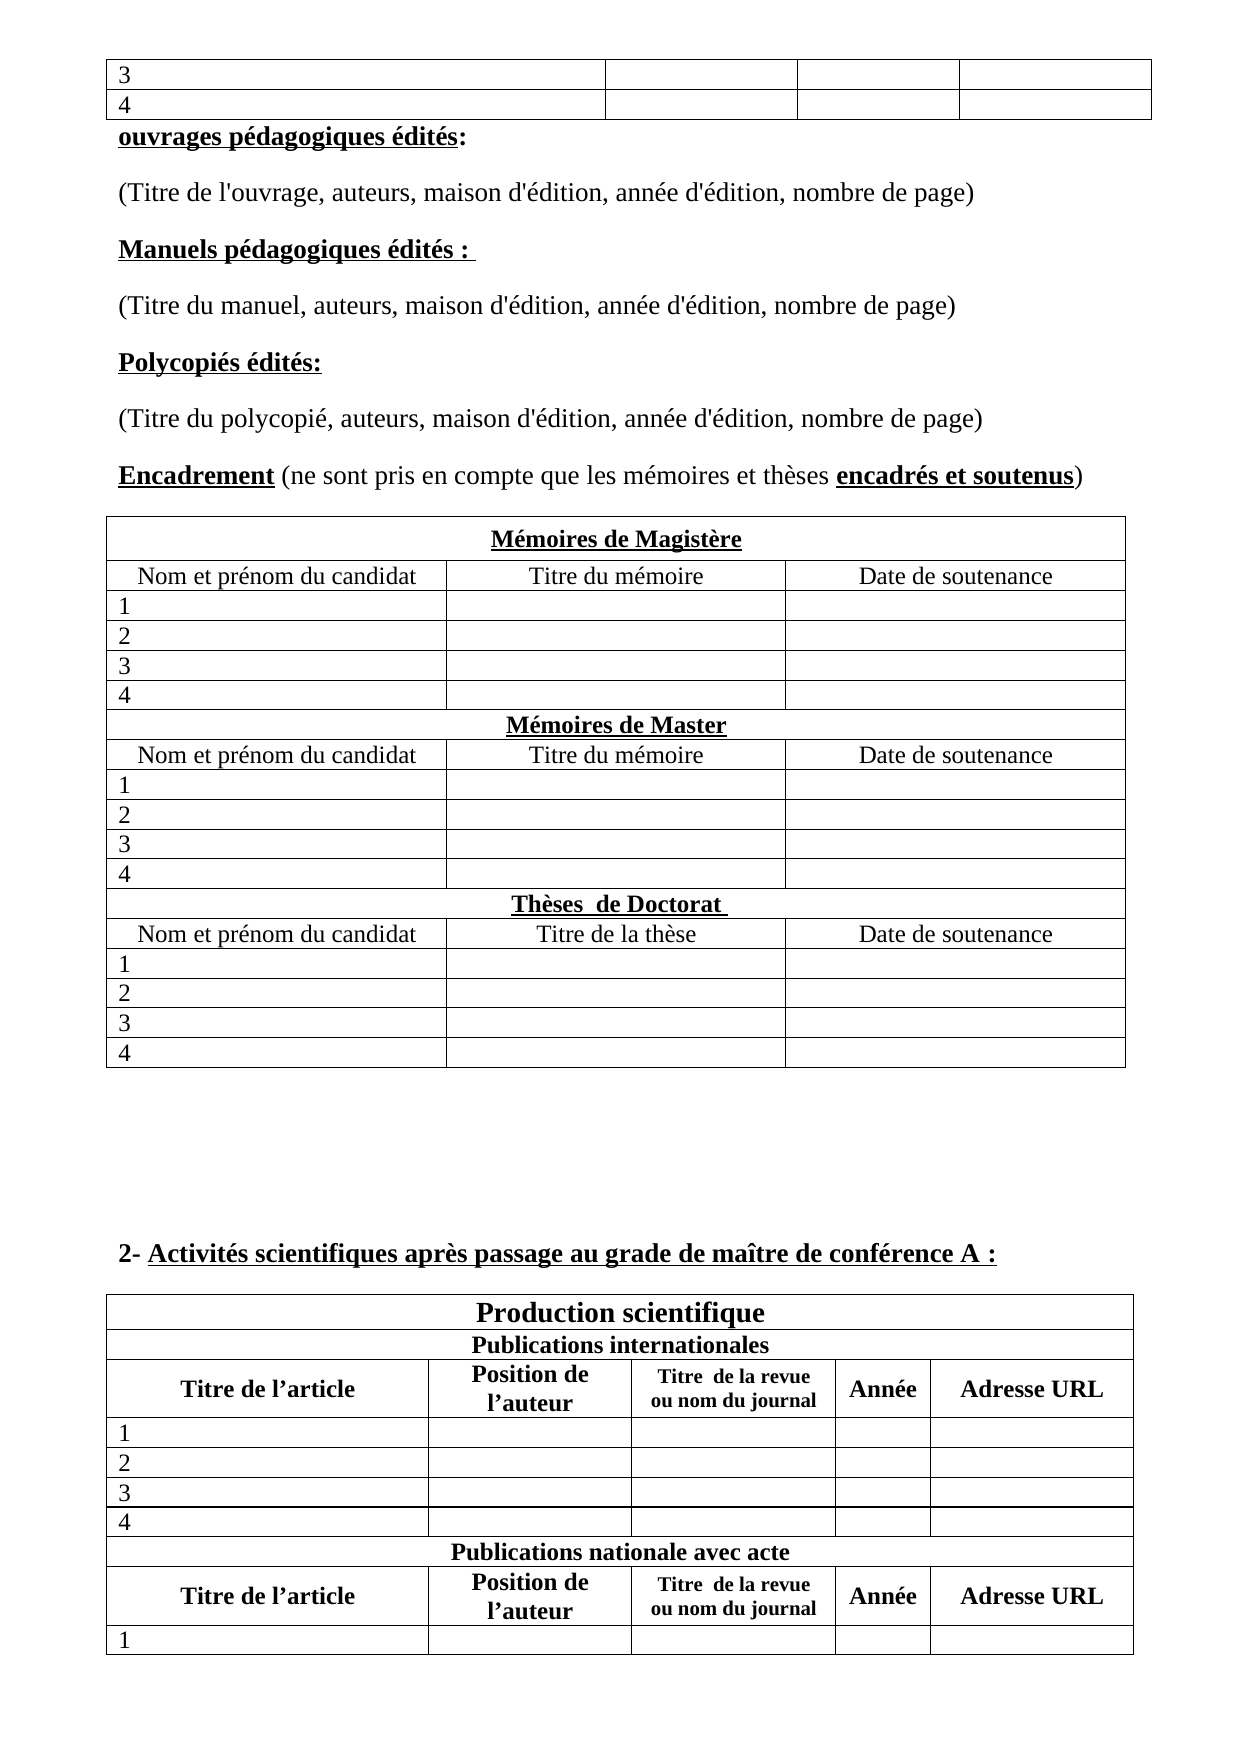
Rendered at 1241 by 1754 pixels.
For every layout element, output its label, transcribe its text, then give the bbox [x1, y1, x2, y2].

table_cell [836, 1508, 930, 1536]
table_cell [632, 1508, 835, 1536]
table_cell Publications nationale avec acte [107, 1537, 1133, 1566]
table_cell [429, 1478, 631, 1506]
table_cell Titre de la revue ou nom du journal [632, 1567, 835, 1624]
table_cell 2 [107, 621, 446, 650]
table_cell [931, 1626, 1133, 1654]
table_cell [606, 60, 797, 89]
table_cell Nom et prénom du candidat [107, 561, 446, 590]
table_cell [960, 90, 1151, 119]
table_cell [786, 859, 1125, 888]
table_cell [786, 1008, 1125, 1037]
table_cell [960, 60, 1151, 89]
table_cell Titre de la thèse [447, 919, 785, 948]
table_cell [786, 651, 1125, 679]
table_cell [447, 1038, 785, 1067]
table_header Production scientifique [107, 1295, 1133, 1329]
table_cell 3 [107, 1478, 428, 1506]
table_cell [931, 1478, 1133, 1506]
text (Titre du manuel, auteurs, maison d'édition, année d'édition, nombre de page) [118, 289, 1122, 321]
table_cell 1 [107, 770, 446, 799]
table_cell [447, 949, 785, 977]
table_cell [447, 591, 785, 620]
table_cell Date de soutenance [786, 561, 1125, 590]
table_cell [447, 859, 785, 888]
table_cell Publications internationales [107, 1330, 1133, 1358]
table_cell 3 [107, 1008, 446, 1037]
table_cell 4 [107, 859, 446, 888]
table_cell [786, 1038, 1125, 1067]
table_cell [798, 60, 959, 89]
table_cell Année [836, 1567, 930, 1624]
table_cell Année [836, 1360, 930, 1417]
table_cell [836, 1418, 930, 1447]
table_cell [786, 949, 1125, 977]
table_cell [931, 1508, 1133, 1536]
table_cell 1 [107, 949, 446, 977]
table_cell [786, 681, 1125, 709]
table_cell [632, 1626, 835, 1654]
table_cell Adresse URL [931, 1567, 1133, 1624]
table_cell 2 [107, 979, 446, 1007]
table_cell 1 [107, 1418, 428, 1447]
table_cell Thèses de Doctorat [107, 889, 1125, 918]
text Polycopiés édités: [118, 346, 1122, 377]
table_cell [786, 591, 1125, 620]
table_cell Position de l’auteur [429, 1567, 631, 1624]
table_cell [447, 681, 785, 709]
text 2- Activités scientifiques après passage au grade de maître de conférence A : [118, 1237, 1122, 1269]
table_cell [447, 830, 785, 858]
table_cell Mémoires de Master [107, 710, 1125, 739]
table_cell Position de l’auteur [429, 1360, 631, 1417]
table_header Mémoires de Magistère [107, 517, 1125, 560]
table_cell 4 [107, 1508, 428, 1536]
table_cell Titre du mémoire [447, 561, 785, 590]
table_cell Date de soutenance [786, 740, 1125, 769]
table_cell [786, 800, 1125, 828]
table_cell [786, 830, 1125, 858]
table_cell [447, 800, 785, 828]
table_cell [447, 1008, 785, 1037]
table_cell [931, 1418, 1133, 1447]
table_cell [798, 90, 959, 119]
table_cell Titre de l’article [107, 1567, 428, 1624]
table_cell [429, 1626, 631, 1654]
table_cell [606, 90, 797, 119]
table_cell Date de soutenance [786, 919, 1125, 948]
text Encadrement (ne sont pris en compte que les mémoires et thèses encadrés et soutenus) [118, 459, 1122, 490]
table_cell [836, 1626, 930, 1654]
table_cell Titre du mémoire [447, 740, 785, 769]
table_cell [786, 770, 1125, 799]
table_cell 1 [107, 1626, 428, 1654]
table_cell [447, 770, 785, 799]
table_cell Nom et prénom du candidat [107, 919, 446, 948]
table_cell 4 [107, 1038, 446, 1067]
table_cell [447, 979, 785, 1007]
table_cell [447, 621, 785, 650]
table_cell [836, 1448, 930, 1477]
text ouvrages pédagogiques édités: [118, 120, 1122, 151]
text (Titre du polycopié, auteurs, maison d'édition, année d'édition, nombre de page) [118, 402, 1122, 434]
table_cell Titre de la revue ou nom du journal [632, 1360, 835, 1417]
table_cell [632, 1418, 835, 1447]
table_cell 2 [107, 800, 446, 828]
text (Titre de l'ouvrage, auteurs, maison d'édition, année d'édition, nombre de page) [118, 176, 1122, 207]
table_cell 4 [107, 90, 605, 119]
table_cell 4 [107, 681, 446, 709]
table_cell 3 [107, 830, 446, 858]
table_cell 2 [107, 1448, 428, 1477]
table_cell [447, 651, 785, 679]
table_cell [786, 621, 1125, 650]
table_cell Adresse URL [931, 1360, 1133, 1417]
table_cell [429, 1448, 631, 1477]
table_cell [786, 979, 1125, 1007]
table_cell 3 [107, 60, 605, 89]
table_cell [429, 1508, 631, 1536]
table_cell Titre de l’article [107, 1360, 428, 1417]
table_cell Nom et prénom du candidat [107, 740, 446, 769]
table_cell [632, 1448, 835, 1477]
table_cell [632, 1478, 835, 1506]
text Manuels pédagogiques édités : [118, 233, 1122, 264]
table_cell 3 [107, 651, 446, 679]
table_cell [836, 1478, 930, 1506]
table_cell 1 [107, 591, 446, 620]
table_cell [429, 1418, 631, 1447]
table_cell [931, 1448, 1133, 1477]
